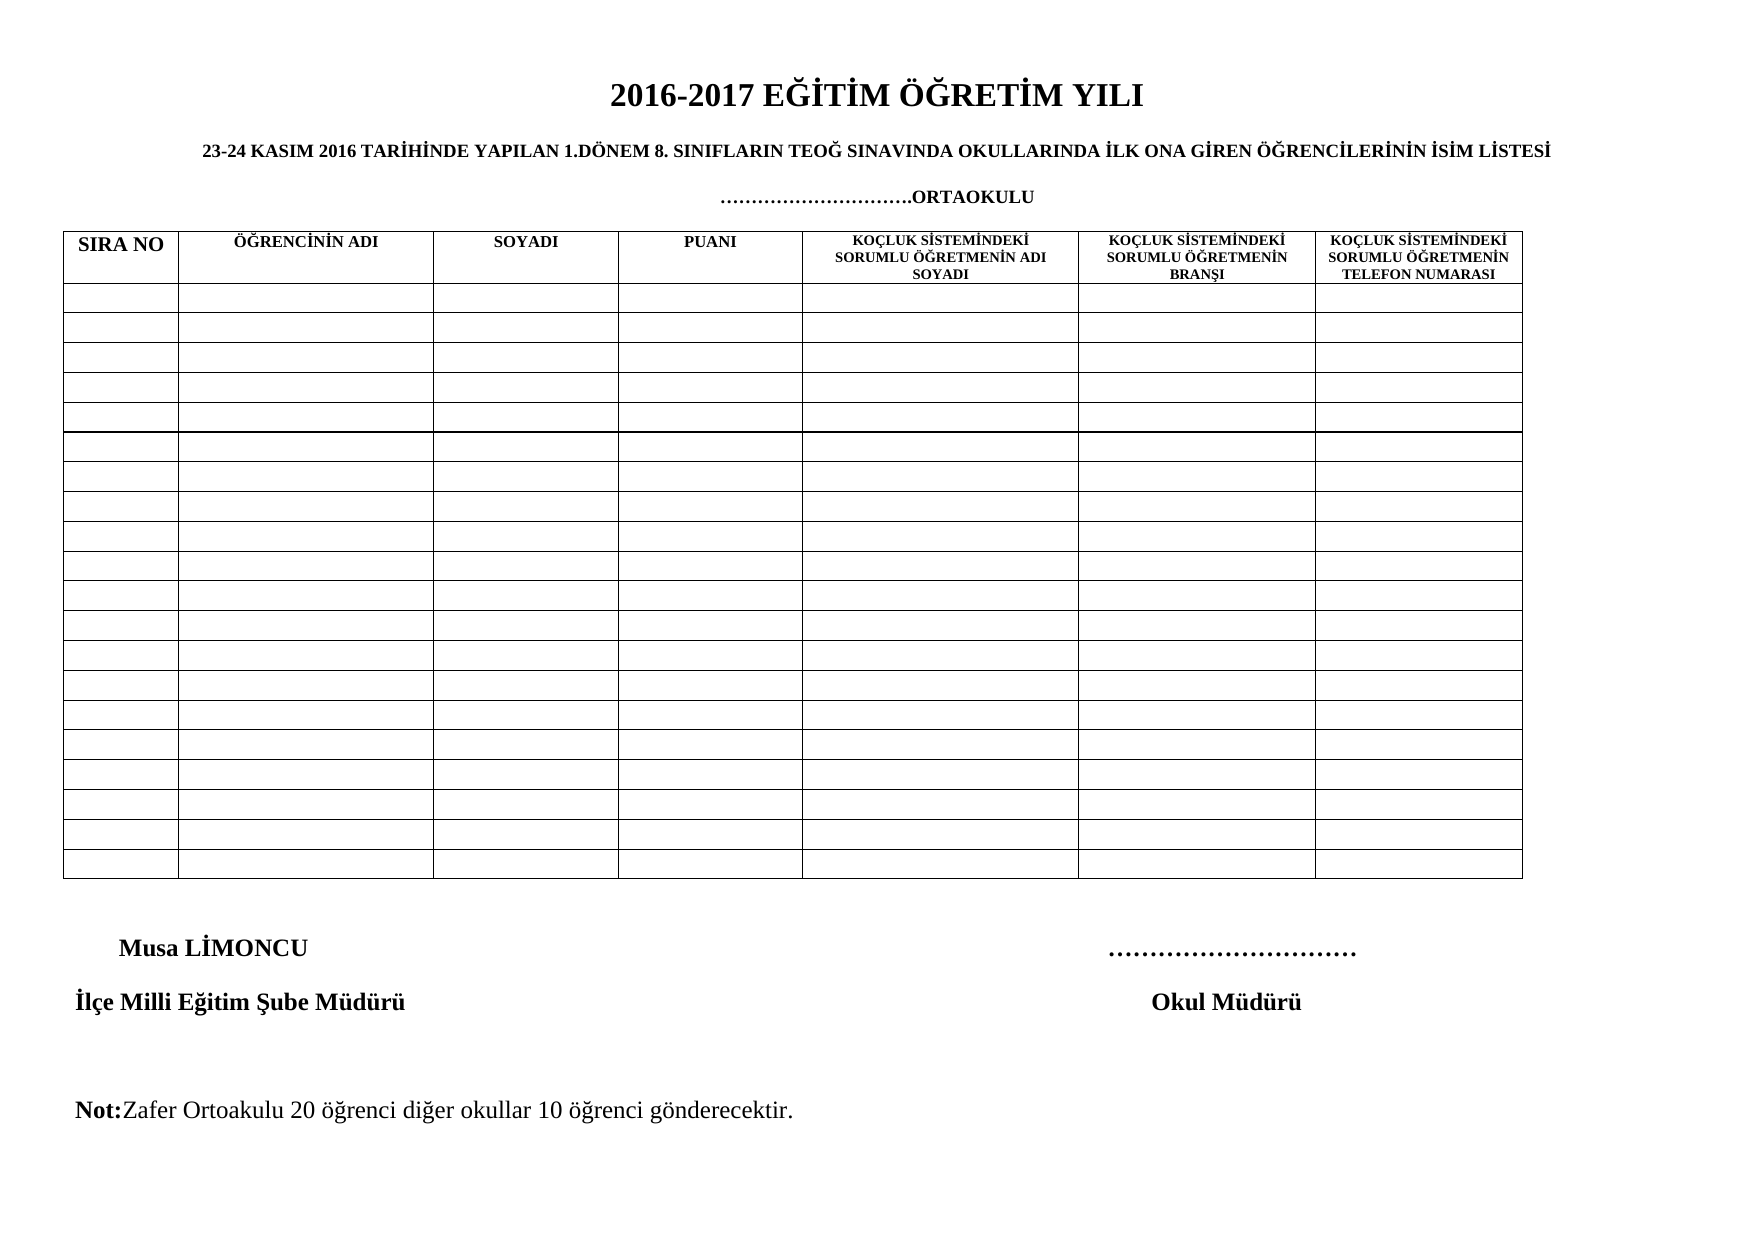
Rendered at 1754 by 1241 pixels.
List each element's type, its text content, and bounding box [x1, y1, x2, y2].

table_cell [434, 373, 618, 402]
table_cell [803, 462, 1078, 491]
table_cell [179, 730, 433, 759]
table_header SIRA NO [64, 232, 178, 282]
table_cell [179, 611, 433, 640]
table_cell [64, 313, 178, 342]
text İlçe Milli Eğitim Şube Müdürü Okul Müdürü [75, 987, 1679, 1016]
text 2016-2017 EĞİTİM ÖĞRETİM YILI [75, 75, 1679, 113]
table_cell [619, 641, 802, 670]
table_cell [803, 611, 1078, 640]
table_cell [434, 552, 618, 580]
table_cell [803, 433, 1078, 461]
table_cell [1316, 581, 1522, 610]
table_cell [1079, 641, 1315, 670]
table_cell [434, 730, 618, 759]
table_cell [619, 820, 802, 848]
table_cell [434, 850, 618, 878]
table_cell [1316, 373, 1522, 402]
table_cell [1316, 522, 1522, 551]
table_cell [803, 730, 1078, 759]
table_cell [1316, 730, 1522, 759]
table_cell [179, 403, 433, 431]
table_cell [64, 403, 178, 431]
table_cell [434, 433, 618, 461]
table_cell [179, 671, 433, 699]
table_cell [64, 730, 178, 759]
table_cell [64, 701, 178, 729]
table_cell [64, 850, 178, 878]
table_cell [803, 850, 1078, 878]
table_cell [1316, 492, 1522, 521]
table_cell [434, 581, 618, 610]
table_cell [64, 790, 178, 819]
table_cell [619, 701, 802, 729]
table_cell [64, 462, 178, 491]
table_cell [1079, 462, 1315, 491]
table_cell [1316, 820, 1522, 848]
table_cell [1316, 462, 1522, 491]
table_cell [434, 313, 618, 342]
table_cell [803, 790, 1078, 819]
table_cell [1316, 284, 1522, 312]
table_cell [803, 760, 1078, 789]
table_header KOÇLUK SİSTEMİNDEKİ SORUMLU ÖĞRETMENİN TELEFON NUMARASI [1316, 232, 1522, 282]
table_cell [1316, 433, 1522, 461]
table_cell [179, 641, 433, 670]
table_cell [1079, 790, 1315, 819]
table_cell [64, 284, 178, 312]
table_cell [179, 790, 433, 819]
table_cell [619, 403, 802, 431]
table_cell [619, 730, 802, 759]
table_cell [803, 671, 1078, 699]
table_cell [1079, 701, 1315, 729]
text Musa LİMONCU ………………………… [75, 933, 1679, 962]
table_cell [619, 522, 802, 551]
table_cell [619, 284, 802, 312]
table_cell [434, 701, 618, 729]
table_cell [803, 284, 1078, 312]
table_cell [803, 641, 1078, 670]
table_cell [64, 671, 178, 699]
table_cell [1079, 313, 1315, 342]
table_cell [803, 313, 1078, 342]
table_cell [179, 820, 433, 848]
table_cell [64, 581, 178, 610]
table_cell [64, 641, 178, 670]
table_cell [179, 462, 433, 491]
table_cell [434, 641, 618, 670]
table_cell [434, 492, 618, 521]
table_cell [803, 373, 1078, 402]
text 23-24 KASIM 2016 TARİHİNDE YAPILAN 1.DÖNEM 8. SINIFLARIN TEOĞ SINAVINDA OKULLARINDA İLK ONA GİREN ÖĞRENCİLERİNİN İSİM LİSTESİ [75, 140, 1679, 161]
table_cell [619, 611, 802, 640]
table_cell [1316, 760, 1522, 789]
table_cell [803, 522, 1078, 551]
table_cell [1316, 701, 1522, 729]
table_cell [64, 433, 178, 461]
table_cell [1079, 343, 1315, 372]
table_cell [619, 433, 802, 461]
table_header ÖĞRENCİNİN ADI [179, 232, 433, 282]
table_cell [434, 611, 618, 640]
table_cell [1316, 611, 1522, 640]
table_cell [803, 403, 1078, 431]
table_cell [179, 313, 433, 342]
table_cell [619, 552, 802, 580]
table_cell [803, 820, 1078, 848]
table_cell [64, 552, 178, 580]
table_cell [64, 492, 178, 521]
table_cell [1079, 284, 1315, 312]
table_cell [64, 760, 178, 789]
table_cell [434, 820, 618, 848]
table_cell [64, 611, 178, 640]
table_cell [1079, 611, 1315, 640]
table_cell [179, 552, 433, 580]
table_cell [803, 343, 1078, 372]
table_cell [434, 671, 618, 699]
table_cell [619, 790, 802, 819]
table_cell [1316, 641, 1522, 670]
table_cell [1316, 850, 1522, 878]
table_cell [1079, 403, 1315, 431]
table_cell [1079, 492, 1315, 521]
table_cell [179, 433, 433, 461]
table_cell [1079, 433, 1315, 461]
table_cell [619, 313, 802, 342]
table_cell [1079, 552, 1315, 580]
table_cell [434, 343, 618, 372]
table_header KOÇLUK SİSTEMİNDEKİ SORUMLU ÖĞRETMENİN ADI SOYADI [803, 232, 1078, 282]
table_cell [1079, 730, 1315, 759]
table_cell [434, 462, 618, 491]
table_cell [619, 373, 802, 402]
table_cell [803, 492, 1078, 521]
table_cell [1316, 403, 1522, 431]
table_cell [619, 462, 802, 491]
table_cell [179, 284, 433, 312]
table_cell [1079, 820, 1315, 848]
table_cell [179, 581, 433, 610]
table_cell [1079, 522, 1315, 551]
table_cell [619, 850, 802, 878]
table_cell [1316, 343, 1522, 372]
table_header SOYADI [434, 232, 618, 282]
text Not:Zafer Ortoakulu 20 öğrenci diğer okullar 10 öğrenci gönderecektir. [75, 1095, 1679, 1123]
table_cell [179, 343, 433, 372]
table_cell [64, 820, 178, 848]
table_cell [179, 850, 433, 878]
table_cell [803, 701, 1078, 729]
table_cell [619, 581, 802, 610]
table_cell [179, 522, 433, 551]
table_header KOÇLUK SİSTEMİNDEKİ SORUMLU ÖĞRETMENİN BRANŞI [1079, 232, 1315, 282]
table_cell [179, 760, 433, 789]
table_cell [619, 671, 802, 699]
table_cell [1079, 850, 1315, 878]
table_cell [179, 373, 433, 402]
table_cell [619, 343, 802, 372]
table_cell [434, 760, 618, 789]
table_cell [1316, 313, 1522, 342]
table_cell [803, 552, 1078, 580]
table_cell [179, 492, 433, 521]
table_cell [64, 373, 178, 402]
table_cell [64, 522, 178, 551]
table_cell [434, 522, 618, 551]
table_cell [619, 760, 802, 789]
table_cell [434, 284, 618, 312]
table_cell [1316, 790, 1522, 819]
table_cell [1079, 760, 1315, 789]
table_header PUANI [619, 232, 802, 282]
table_cell [179, 701, 433, 729]
table_cell [1316, 552, 1522, 580]
table_cell [64, 343, 178, 372]
table_cell [803, 581, 1078, 610]
table_cell [434, 403, 618, 431]
table_cell [619, 492, 802, 521]
table_cell [1079, 373, 1315, 402]
table_cell [1079, 581, 1315, 610]
table_cell [1316, 671, 1522, 699]
table_cell [1079, 671, 1315, 699]
table_cell [434, 790, 618, 819]
text ………………………….ORTAOKULU [75, 186, 1679, 207]
